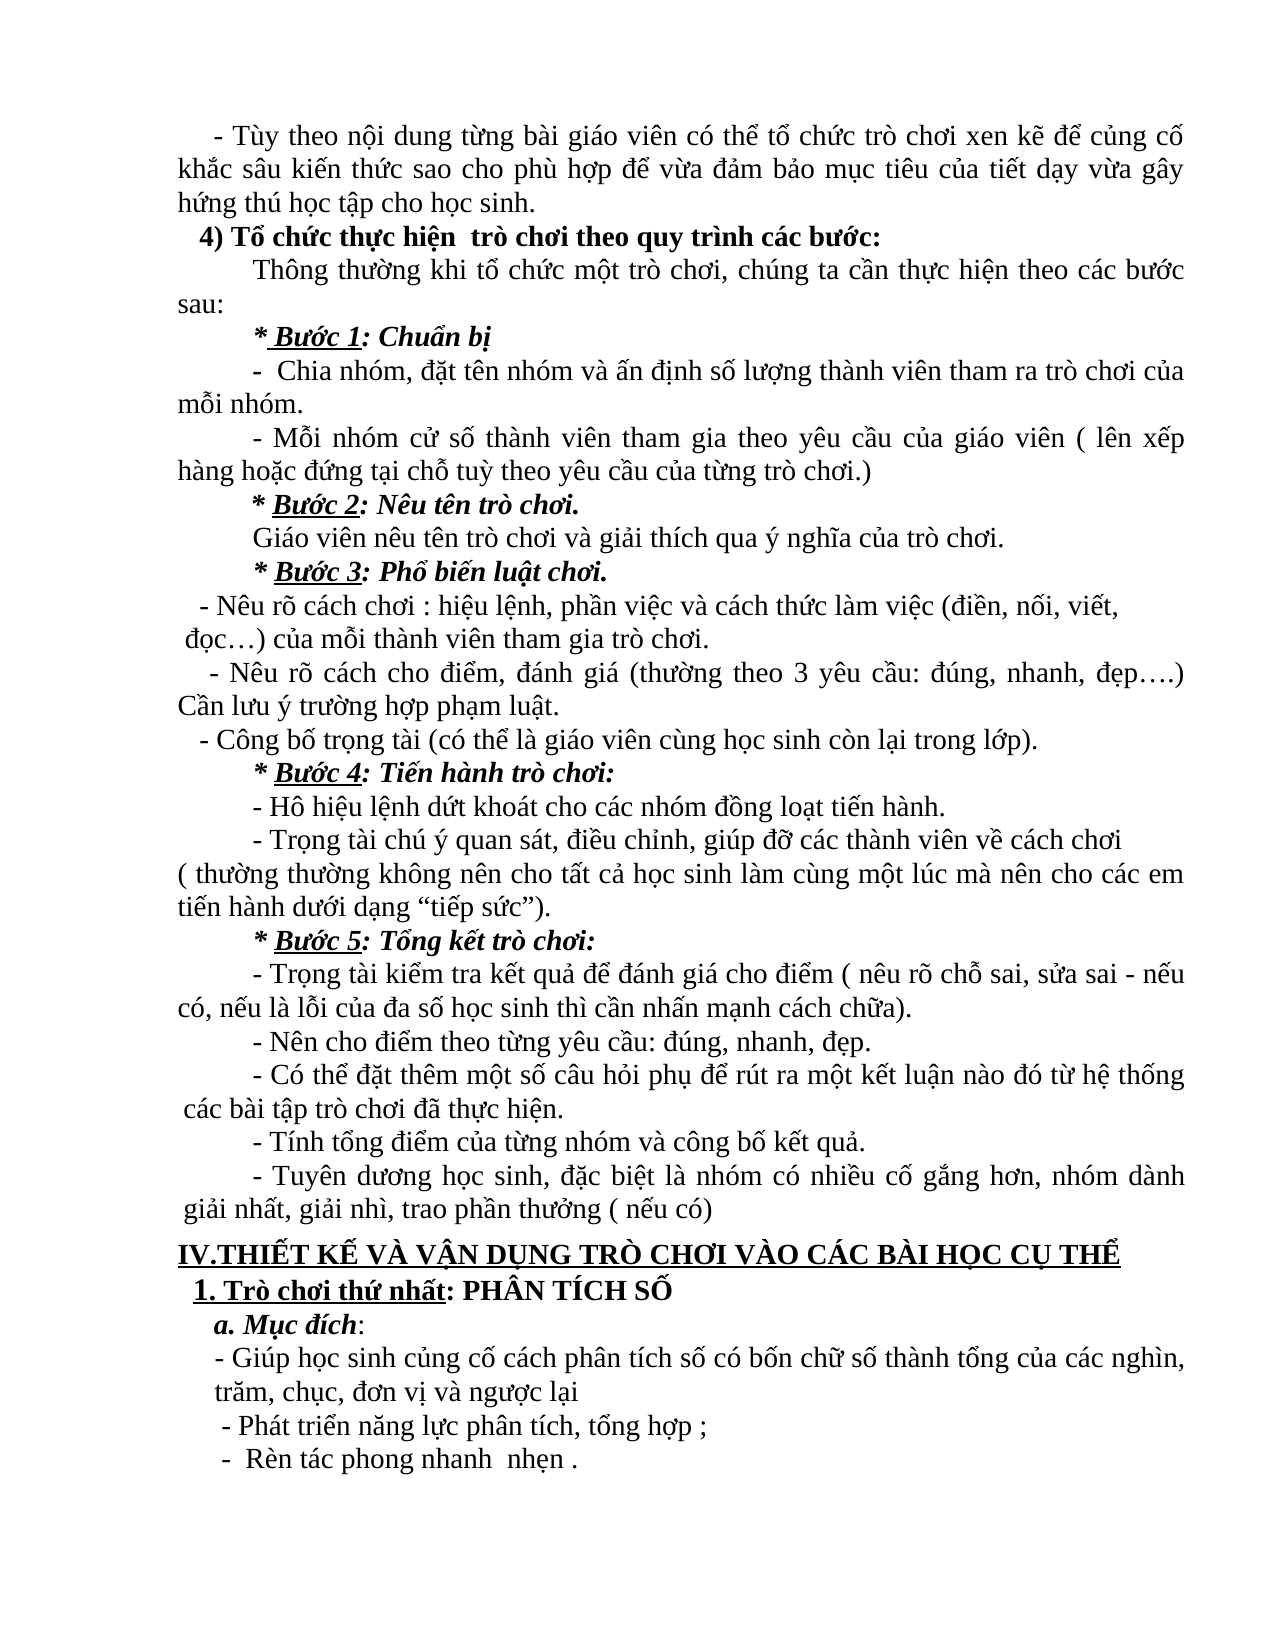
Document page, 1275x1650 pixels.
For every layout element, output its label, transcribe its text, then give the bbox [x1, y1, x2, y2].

text IV.THIẾT KẾ VÀ VẬN DỤNG TRÒ CHƠI VÀO CÁC BÀI HỌC CỤ THỂ [177, 1237, 1186, 1271]
text - Phát triển năng lực phân tích, tổng hợp ; [177, 1408, 1074, 1441]
text - Hô hiệu lệnh dứt khoát cho các nhóm đồng loạt tiến hành. [252, 789, 1186, 822]
text 1. Trò chơi thứ nhất: PHÂN TÍCH SỐ [177, 1271, 1186, 1307]
text - Tính tổng điểm của từng nhóm và công bố kết quả. [183, 1124, 1186, 1158]
text - Trọng tài kiểm tra kết quả để đánh giá cho điểm ( nêu rõ chỗ sai, sửa sai - nếu có, nếu là lỗi của đa số học sinh thì cần nhấn mạnh cách chữa). [177, 957, 1186, 1024]
text - Rèn tác phong nhanh nhẹn . [177, 1441, 1074, 1475]
text - Giúp học sinh củng cố cách phân tích số có bốn chữ số thành tổng của các nghìn, trăm, chục, đơn vị và ngược lại [214, 1341, 1186, 1408]
text - Chia nhóm, đặt tên nhóm và ấn định số lượng thành viên tham ra trò chơi của mỗi nhóm. [177, 353, 1186, 420]
text ( thường thường không nên cho tất cả học sinh làm cùng một lúc mà nên cho các em tiến hành dưới dạng “tiếp sức”). [177, 856, 1186, 923]
text a. Mục đích: [177, 1307, 1186, 1341]
text * Bước 4: Tiến hành trò chơi: [177, 755, 1186, 789]
text - Tùy theo nội dung từng bài giáo viên có thể tổ chức trò chơi xen kẽ để củng cố khắc sâu kiến thức sao cho phù hợp để vừa đảm bảo mục tiêu của tiết dạy vừa gây hứng thú học tập cho học sinh. [177, 118, 1186, 219]
text - Có thể đặt thêm một số câu hỏi phụ để rút ra một kết luận nào đó từ hệ thống các bài tập trò chơi đã thực hiện. [183, 1057, 1186, 1124]
text - Tuyên dương học sinh, đặc biệt là nhóm có nhiều cố gắng hơn, nhóm dành giải nhất, giải nhì, trao phần thưởng ( nếu có) [183, 1158, 1186, 1225]
text - Nêu rõ cách cho điểm, đánh giá (thường theo 3 yêu cầu: đúng, nhanh, đẹp….) Cần lưu ý trường hợp phạm luật. [177, 655, 1186, 722]
text - Trọng tài chú ý quan sát, điều chỉnh, giúp đỡ các thành viên về cách chơi [177, 822, 1186, 856]
text * Bước 5: Tổng kết trò chơi: [177, 923, 1186, 957]
text đọc…) của mỗi thành viên tham gia trò chơi. [177, 621, 1186, 655]
text 4) Tổ chức thực hiện trò chơi theo quy trình các bước: [177, 219, 1186, 252]
text * Bước 1: Chuẩn bị [177, 319, 1186, 353]
text Giáo viên nêu tên trò chơi và giải thích qua ý nghĩa của trò chơi. [177, 521, 1186, 554]
text - Mỗi nhóm cử số thành viên tham gia theo yêu cầu của giáo viên ( lên xếp hàng hoặc đứng tại chỗ tuỳ theo yêu cầu của từng trò chơi.) [177, 420, 1186, 487]
text - Công bố trọng tài (có thể là giáo viên cùng học sinh còn lại trong lớp). [177, 722, 1186, 755]
text * Bước 2: Nêu tên trò chơi. [177, 487, 1186, 521]
text - Nên cho điểm theo từng yêu cầu: đúng, nhanh, đẹp. [252, 1024, 1186, 1057]
text - Nêu rõ cách chơi : hiệu lệnh, phần việc và cách thức làm việc (điền, nối, viết, [177, 588, 1186, 621]
text Thông thường khi tổ chức một trò chơi, chúng ta cần thực hiện theo các bước sau: [177, 252, 1186, 319]
text * Bước 3: Phổ biến luật chơi. [177, 554, 1186, 588]
